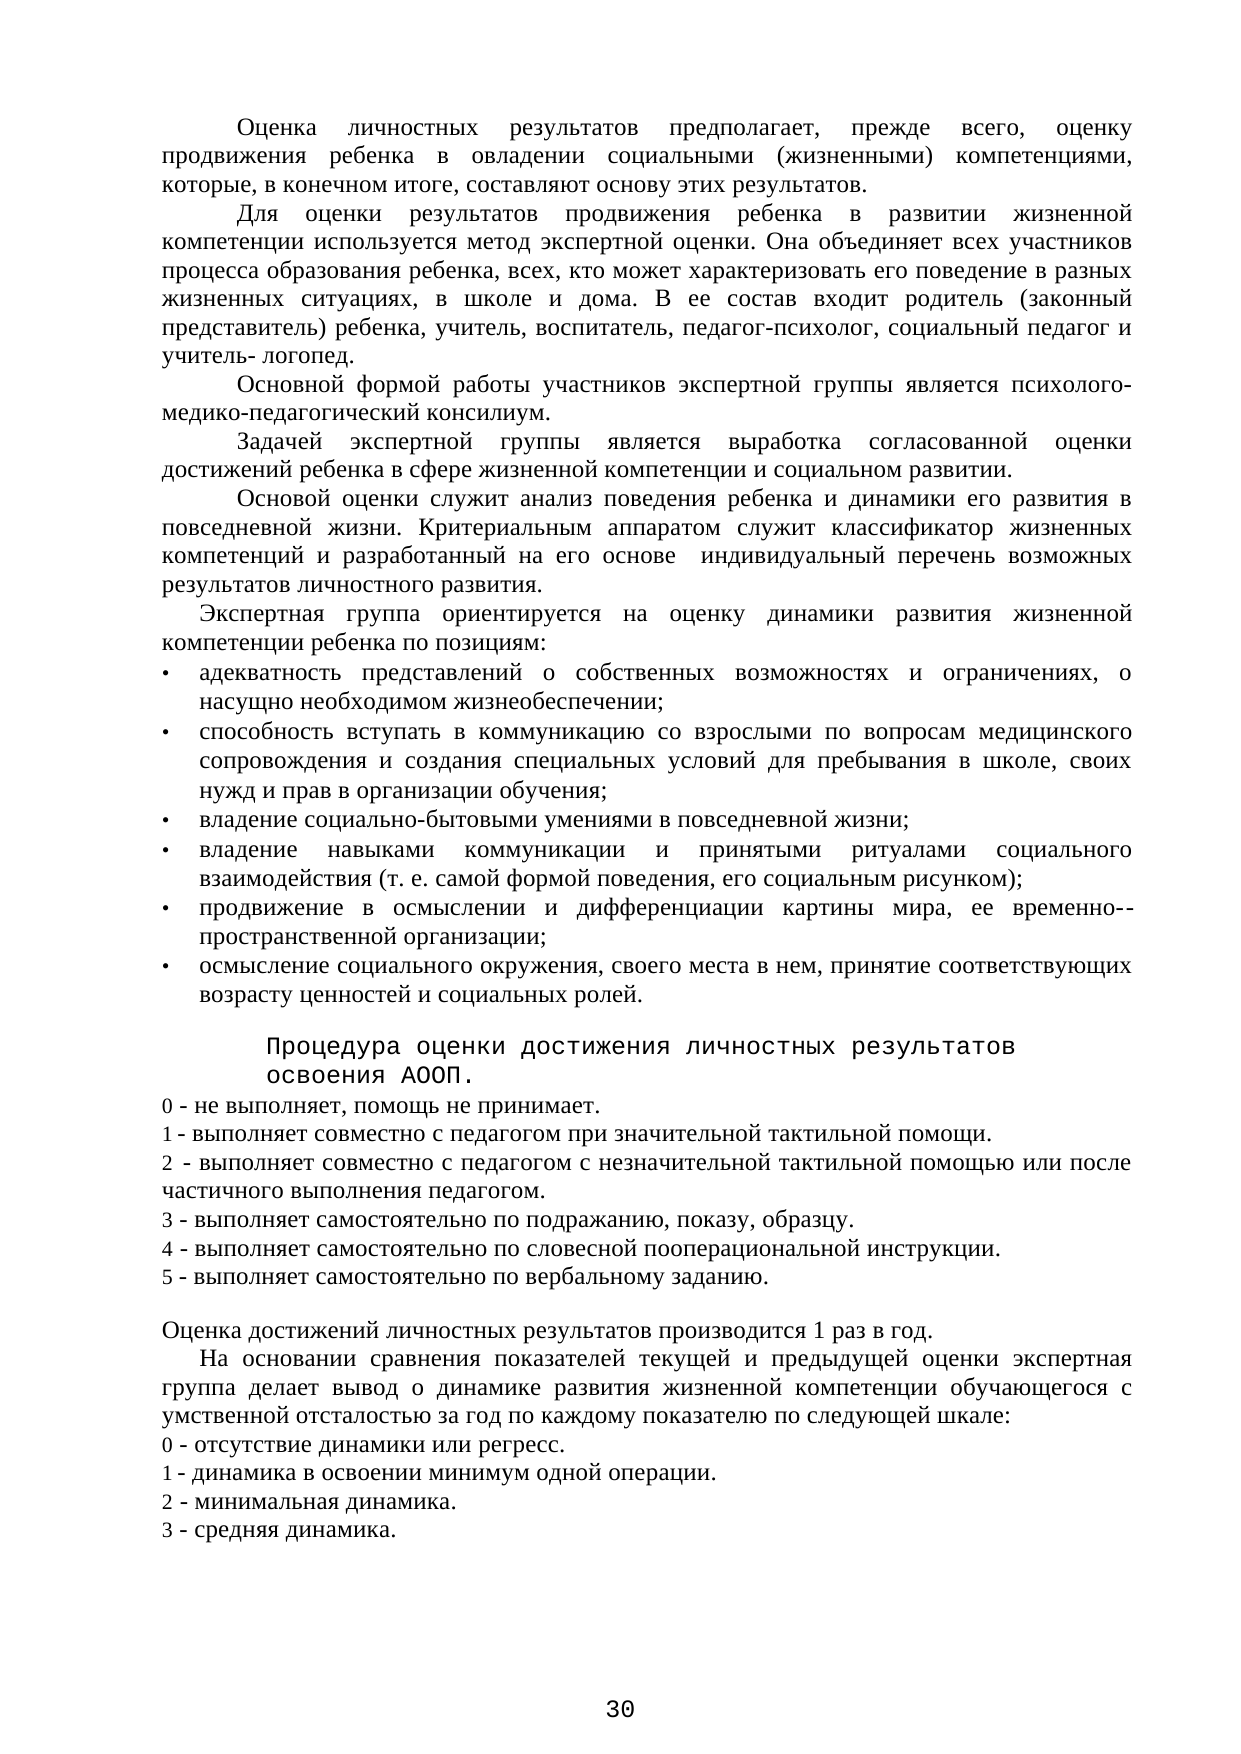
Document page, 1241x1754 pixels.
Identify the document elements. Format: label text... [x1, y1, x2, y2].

list - минимальная динамика. [162, 1487, 1136, 1515]
list - отсутствие динамики или регресс. [162, 1429, 1136, 1458]
list адекватность представлений о собственных возможностях и ограничениях, о насущно необходимом жизнеобеспечении; [162, 657, 1134, 716]
text Основой оценки служит анализ поведения ребенка и динамики его развития в повседневной жизни. Критериальным аппаратом служит классификатор жизненных компетенций и разработанный на его основе индивидуальный перечень возможных результатов личностного развития. [162, 484, 1134, 598]
text Процедура оценки достижения личностных результатов освоения АООП. [266, 1034, 1136, 1091]
list способность вступать в коммуникацию со взрослыми по вопросам медицинского сопровождения и создания специальных условий для пребывания в школе, своих нужд и прав в организации обучения; [162, 716, 1134, 804]
text Экспертная группа ориентируется на оценку динамики развития жизненной компетенции ребенка по позициям: [162, 598, 1134, 657]
text Оценка достижений личностных результатов производится 1 раз в год. [162, 1315, 1136, 1344]
list - динамика в освоении минимум одной операции. [162, 1458, 1136, 1487]
list - выполняет самостоятельно по вербальному заданию. [162, 1262, 1136, 1290]
list владение навыками коммуникации и принятыми ритуалами социального взаимодействия (т. е. самой формой поведения, его социальным рисунком); [162, 834, 1134, 893]
text Оценка личностных результатов предполагает, прежде всего, оценку продвижения ребенка в овладении социальными (жизненными) компетенциями, которые, в конечном итоге, составляют основу этих результатов. [162, 113, 1134, 198]
list - не выполняет, помощь не принимает. [162, 1091, 1136, 1119]
list - выполняет совместно с педагогом при значительной тактильной помощи. [162, 1119, 1136, 1148]
text На основании сравнения показателей текущей и предыдущей оценки экспертная группа делает вывод о динамике развития жизненной компетенции обучающегося с умственной отсталостью за год по каждому показателю по следующей шкале: [162, 1344, 1134, 1429]
list осмысление социального окружения, своего места в нем, принятие соответствующих возрасту ценностей и социальных ролей. [162, 951, 1134, 1008]
text Задачей экспертной группы является выработка согласованной оценки достижений ребенка в сфере жизненной компетенции и социальном развитии. [162, 427, 1134, 484]
list - выполняет совместно с педагогом с незначительной тактильной помощью или после частичного выполнения педагогом. [162, 1148, 1134, 1205]
list продвижение в осмыслении и дифференциации картины мира, ее временно-пространственной организации; [162, 893, 1134, 951]
list - средняя динамика. [162, 1515, 1136, 1544]
list владение социально-бытовыми умениями в повседневной жизни; [162, 804, 1136, 834]
text Для оценки результатов продвижения ребенка в развитии жизненной компетенции используется метод экспертной оценки. Она объединяет всех участников процесса образования ребенка, всех, кто может характеризовать его поведение в разных жизненных ситуациях, в школе и дома. В ее состав входит родитель (законный представитель) ребенка, учитель, воспитатель, педагог-психолог, социальный педагог и учитель- логопед. [162, 198, 1134, 369]
text Основной формой работы участников экспертной группы является психолого- медико-педагогический консилиум. [162, 369, 1134, 427]
list - выполняет самостоятельно по словесной пооперациональной инструкции. [162, 1233, 1136, 1262]
list - выполняет самостоятельно по подражанию, показу, образцу. [162, 1205, 1136, 1233]
